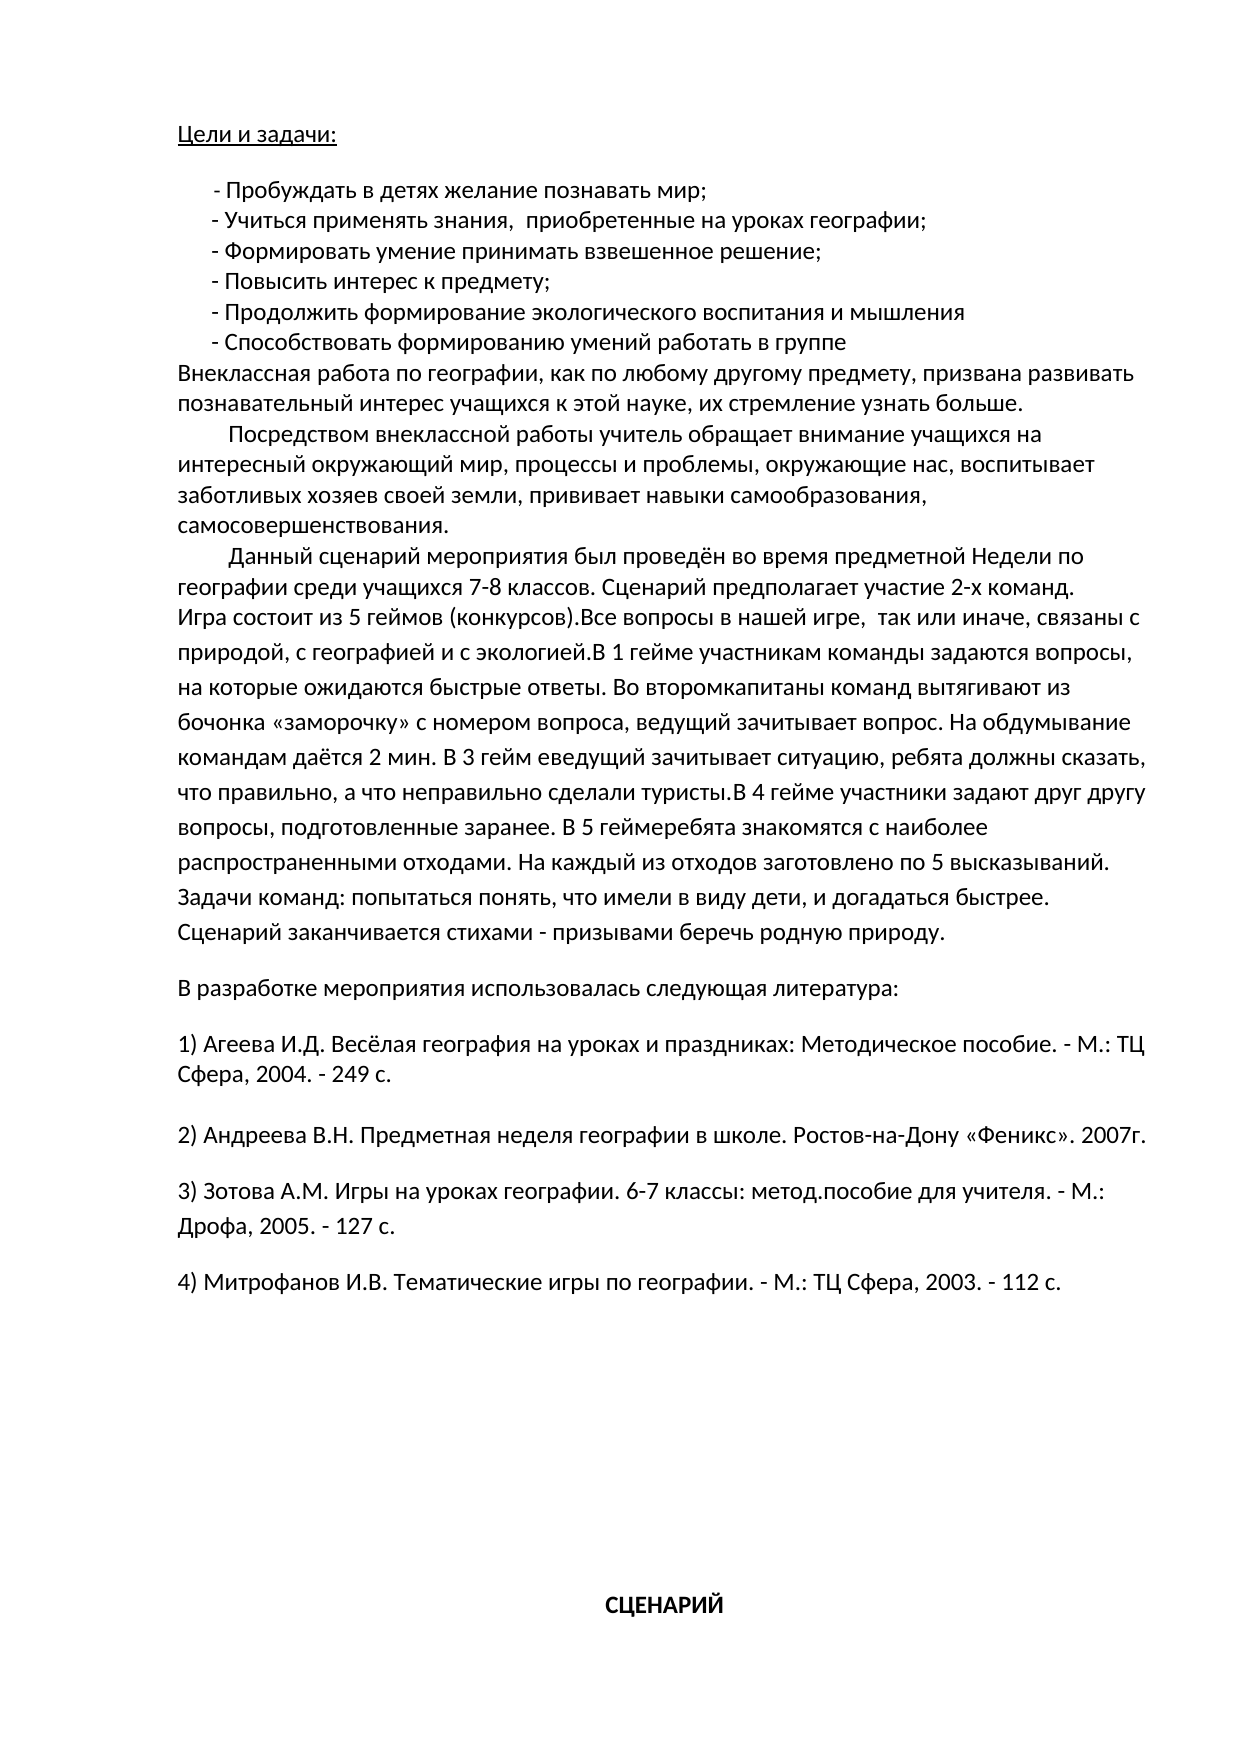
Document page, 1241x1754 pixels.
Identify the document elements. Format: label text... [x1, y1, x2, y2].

text Внеклассная работа по географии, как по любому другому предмету, призвана развивать познавательный интерес учащихся к этой науке, их стремление узнать больше. [177, 357, 1152, 418]
text - Повысить интерес к предмету; [177, 266, 1152, 296]
text Цели и задачи: [177, 118, 1165, 149]
text - Способствовать формированию умений работать в группе [177, 327, 1152, 357]
text - Формировать умение принимать взвешенное решение; [177, 235, 1152, 266]
text СЦЕНАРИЙ [177, 1589, 1152, 1619]
text - Продолжить формирование экологического воспитания и мышления [177, 296, 1152, 327]
text 2) Андреева В.Н. Предметная неделя географии в школе. Ростов-на-Дону «Феникс». 2007г. [177, 1119, 1152, 1150]
text 3) Зотова А.М. Игры на уроках географии. 6-7 классы: метод.пособие для учителя. - М.: Дрофа, 2005. - 127 с. [177, 1175, 1152, 1241]
text - Пробуждать в детях желание познавать мир; [177, 174, 1152, 204]
text В разработке мероприятия использовалась следующая литература: [177, 972, 1152, 1003]
text - Учиться применять знания, приобретенные на уроках географии; [177, 204, 1152, 235]
text 1) Агеева И.Д. Весёлая география на уроках и праздниках: Методическое пособие. - М.: ТЦ Сфера, 2004. - 249 с. [177, 1028, 1152, 1089]
text Посредством внеклассной работы учитель обращает внимание учащихся на интересный окружающий мир, процессы и проблемы, окружающие нас, воспитывает заботливых хозяев своей земли, прививает навыки самообразования, самосовершенствования. [177, 418, 1152, 540]
text Игра состоит из 5 геймов (конкурсов).Все вопросы в нашей игре, так или иначе, связаны с природой, с географией и с экологией.В 1 гейме участникам команды задаются вопросы, на которые ожидаются быстрые ответы. Во второмкапитаны команд вытягивают из бочонка «заморочку» с номером вопроса, ведущий зачитывает вопрос. На обдумывание командам даётся 2 мин. В 3 гейм еведущий зачитывает ситуацию, ребята должны сказать, что правильно, а что неправильно сделали туристы.В 4 гейме участники задают друг другу вопросы, подготовленные заранее. В 5 геймеребята знакомятся с наиболее распространенными отходами. На каждый из отходов заготовлено по 5 высказываний. Задачи команд: попытаться понять, что имели в виду дети, и догадаться быстрее. Сценарий заканчивается стихами - призывами беречь родную природу. [177, 601, 1152, 947]
text 4) Митрофанов И.В. Тематические игры по географии. - М.: ТЦ Сфера, 2003. - 112 с. [177, 1266, 1152, 1297]
text Данный сценарий мероприятия был проведён во время предметной Недели по географии среди учащихся 7-8 классов. Сценарий предполагает участие 2-х команд. [177, 540, 1152, 601]
